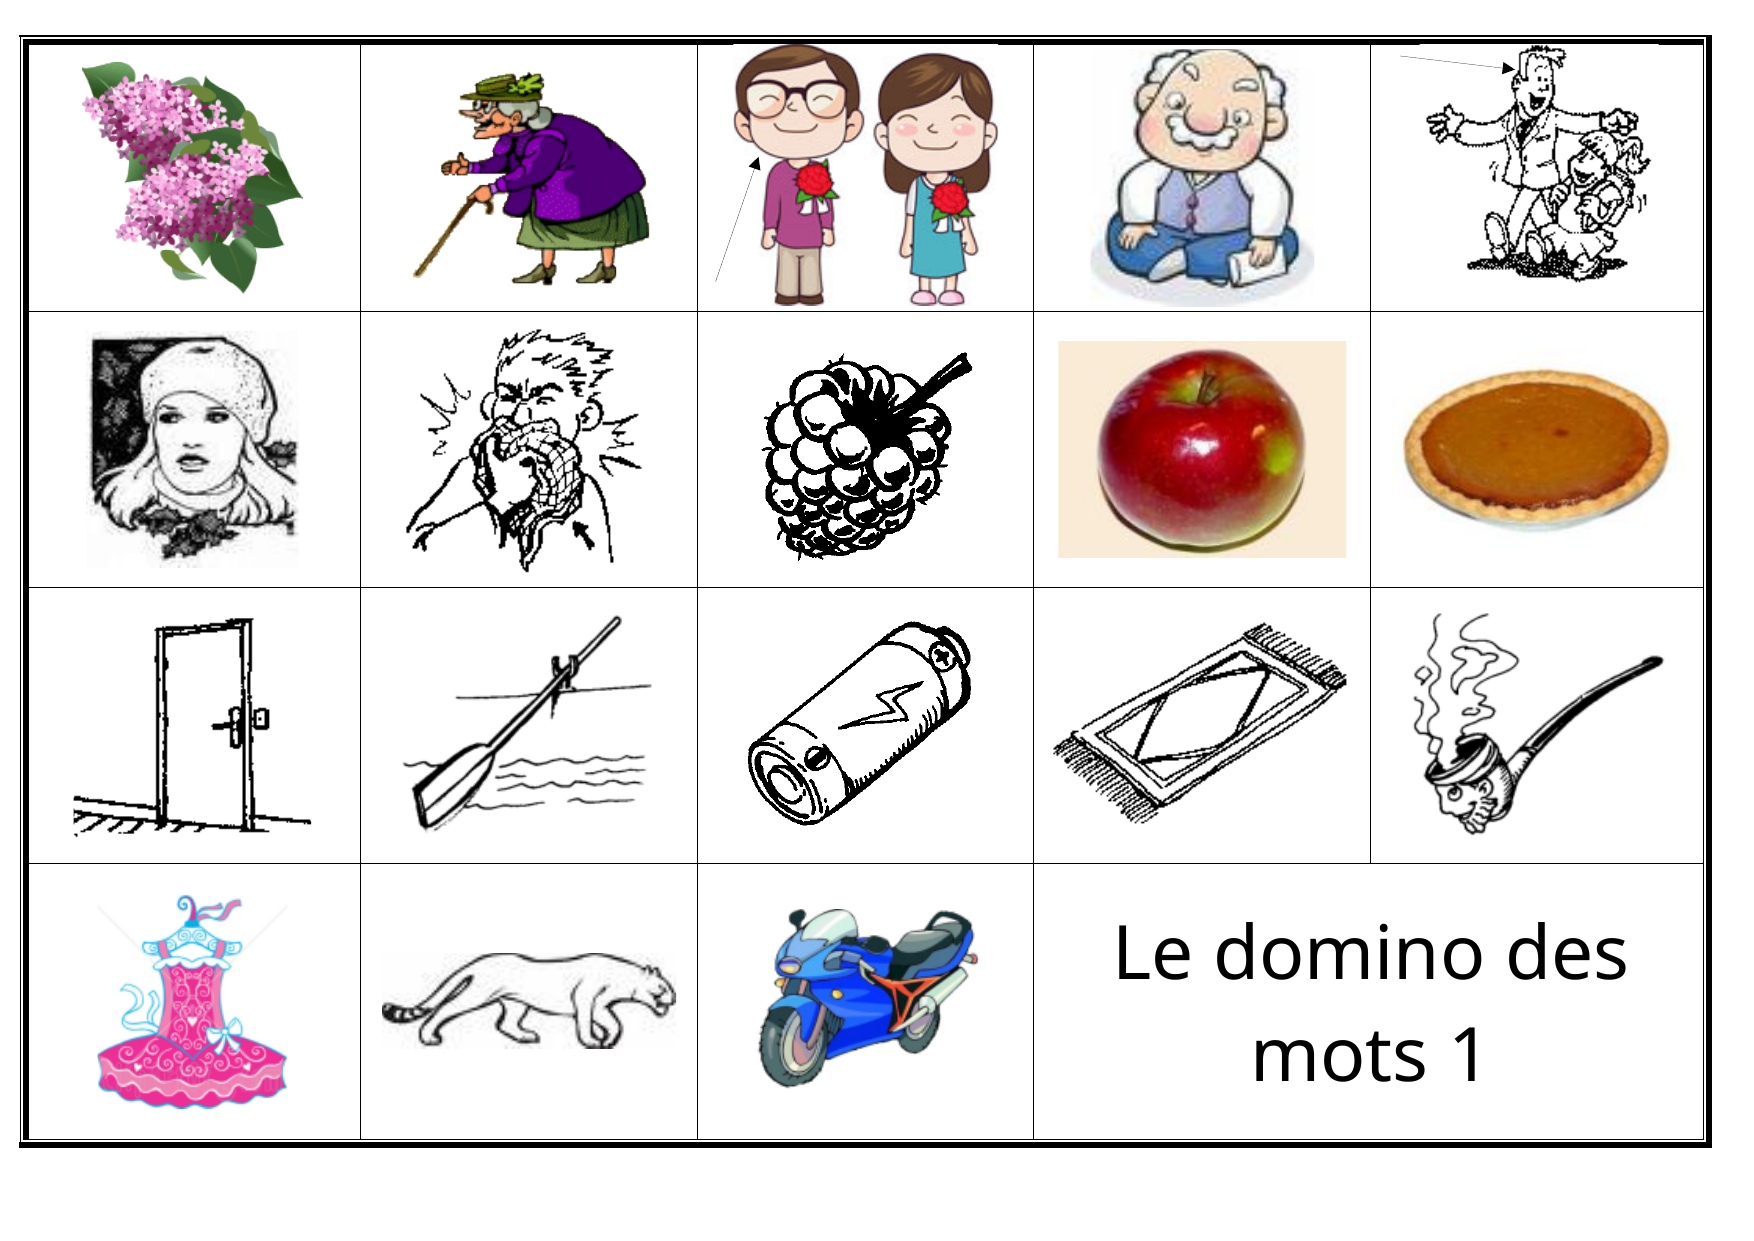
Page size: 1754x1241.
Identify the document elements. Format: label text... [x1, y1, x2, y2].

picture [73, 606, 312, 845]
table_cell [361, 864, 697, 1139]
picture [97, 894, 288, 1109]
picture [1058, 341, 1347, 558]
table_cell [1371, 588, 1703, 863]
picture [397, 603, 661, 848]
table_cell [29, 588, 360, 863]
picture [402, 322, 656, 577]
table_cell [1034, 588, 1370, 863]
table_cell [361, 588, 697, 863]
picture [731, 909, 1000, 1093]
picture [1419, 44, 1659, 284]
table_cell [29, 864, 360, 1139]
picture [1410, 610, 1668, 841]
table_cell [698, 312, 1033, 587]
table_cell [29, 312, 360, 587]
table_header [698, 45, 1033, 311]
picture [744, 334, 988, 565]
picture [737, 613, 995, 838]
table_cell [1371, 312, 1703, 587]
table_cell [698, 864, 1033, 1139]
table_cell [361, 312, 697, 587]
picture [1090, 49, 1315, 307]
table_header [29, 45, 360, 311]
picture [382, 953, 677, 1049]
table_header [1034, 45, 1370, 311]
table_cell [698, 588, 1033, 863]
table_header [1371, 45, 1703, 311]
picture [733, 44, 999, 306]
table_header [361, 45, 697, 311]
picture [86, 331, 299, 568]
picture [1049, 618, 1356, 833]
picture [82, 62, 303, 294]
picture [1391, 348, 1687, 551]
table_cell Le domino des mots 1 [1034, 864, 1703, 1139]
picture [399, 58, 659, 298]
table_cell [1034, 312, 1370, 587]
